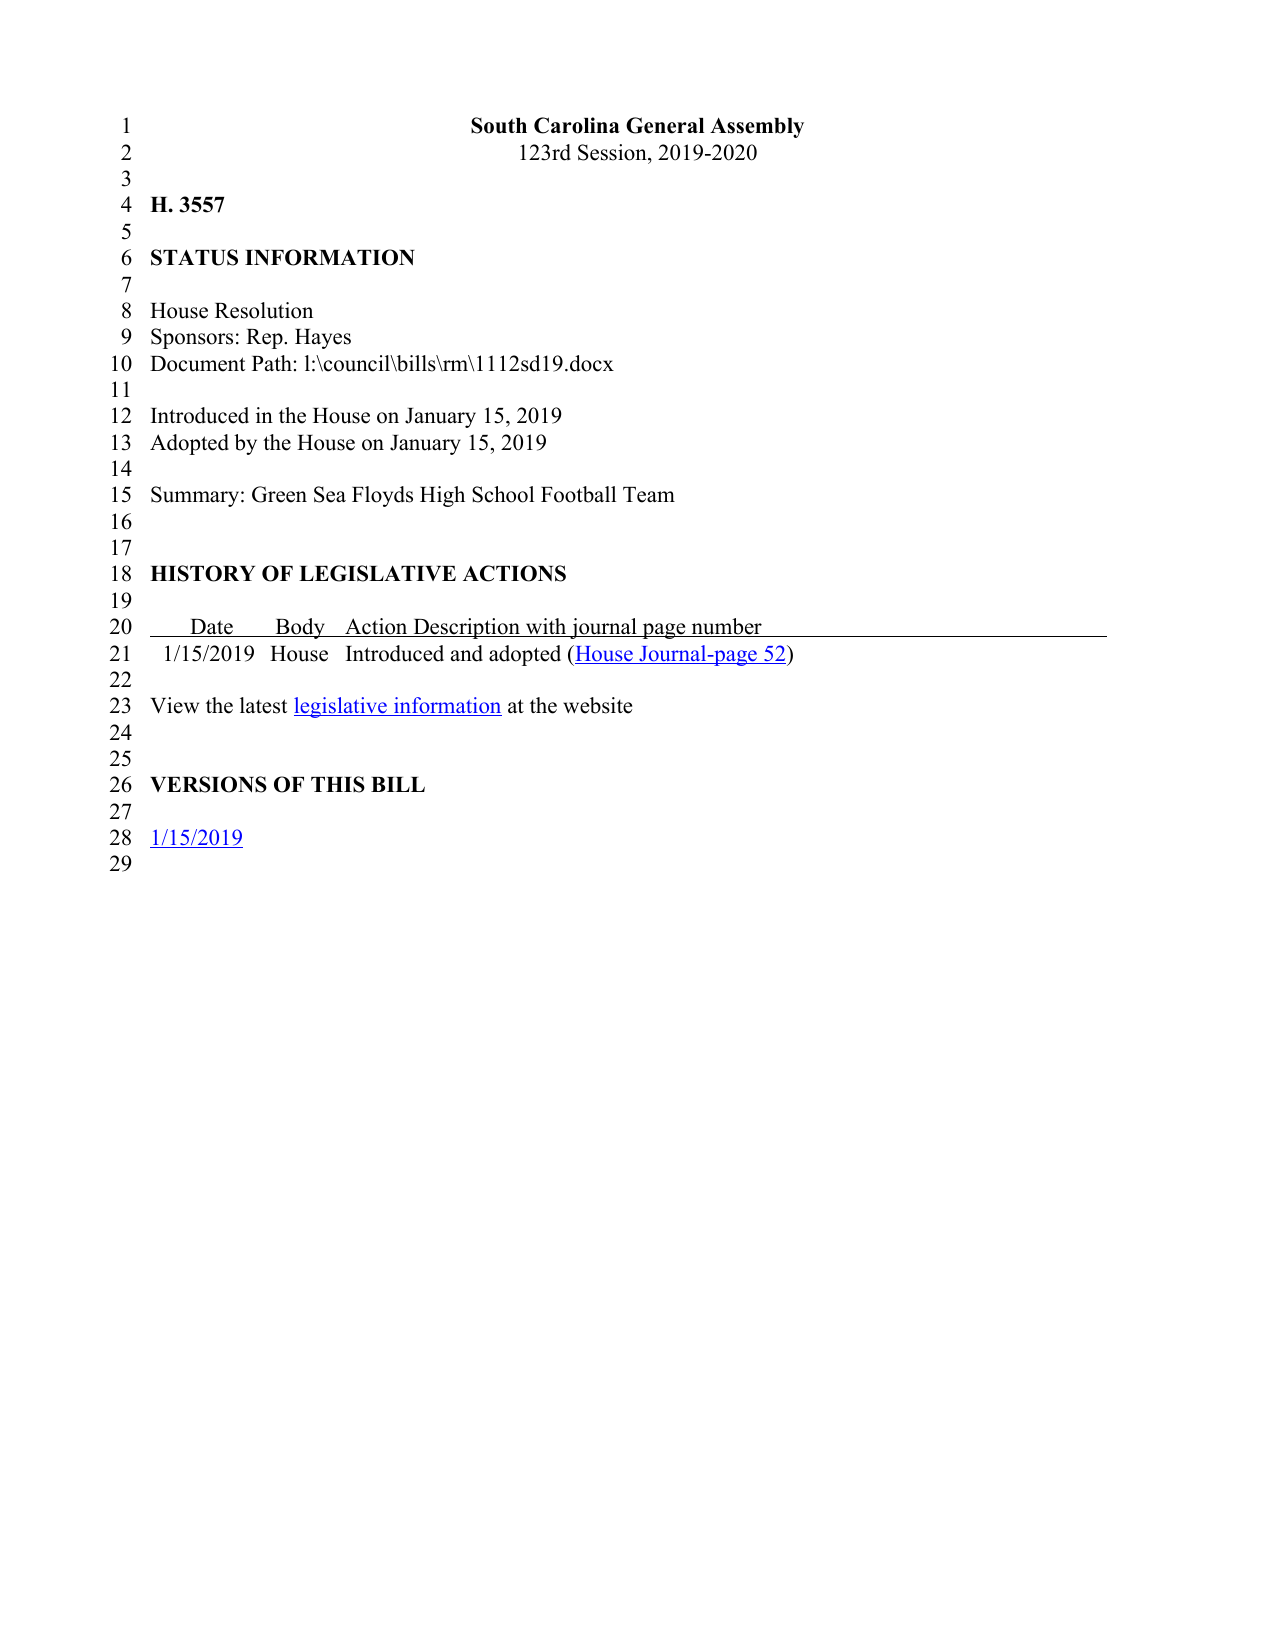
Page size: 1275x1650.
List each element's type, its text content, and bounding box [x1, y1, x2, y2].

text South Carolina General Assembly [150, 112, 1125, 139]
text House Resolution [150, 297, 1125, 323]
text STATUS INFORMATION [150, 244, 1125, 271]
text Introduced in the House on January 15, 2019 [150, 402, 1125, 429]
text View the latest legislative information at the website [150, 692, 1125, 719]
text 123rd Session, 2019-2020 [150, 139, 1125, 165]
text Sponsors: Rep. Hayes [150, 323, 1125, 350]
text HISTORY OF LEGISLATIVE ACTIONS [150, 561, 1125, 587]
text Adopted by the House on January 15, 2019 [150, 429, 1125, 455]
text VERSIONS OF THIS BILL [150, 771, 1125, 798]
text Document Path: l:\council\bills\rm\1112sd19.docx [150, 350, 1125, 376]
text Date Body Action Description with journal page number [150, 613, 1125, 639]
text 1/15/2019 [150, 824, 1125, 850]
text Summary: Green Sea Floyds High School Football Team [150, 481, 1125, 508]
text 1/15/2019 House Introduced and adopted (House Journal-page 52) [150, 639, 1125, 666]
text H. 3557 [150, 192, 1125, 218]
